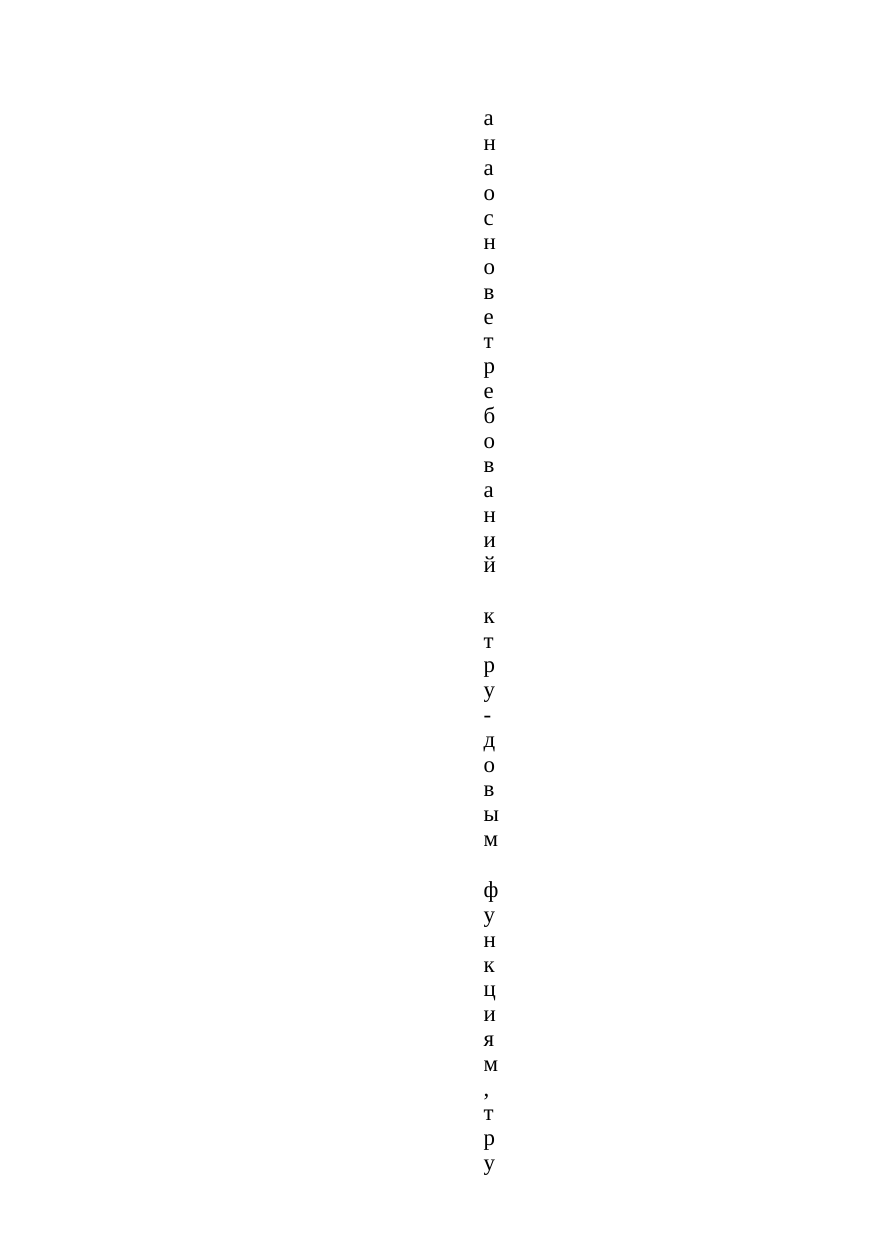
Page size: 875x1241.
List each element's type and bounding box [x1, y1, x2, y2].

text [446, 106, 495, 1175]
